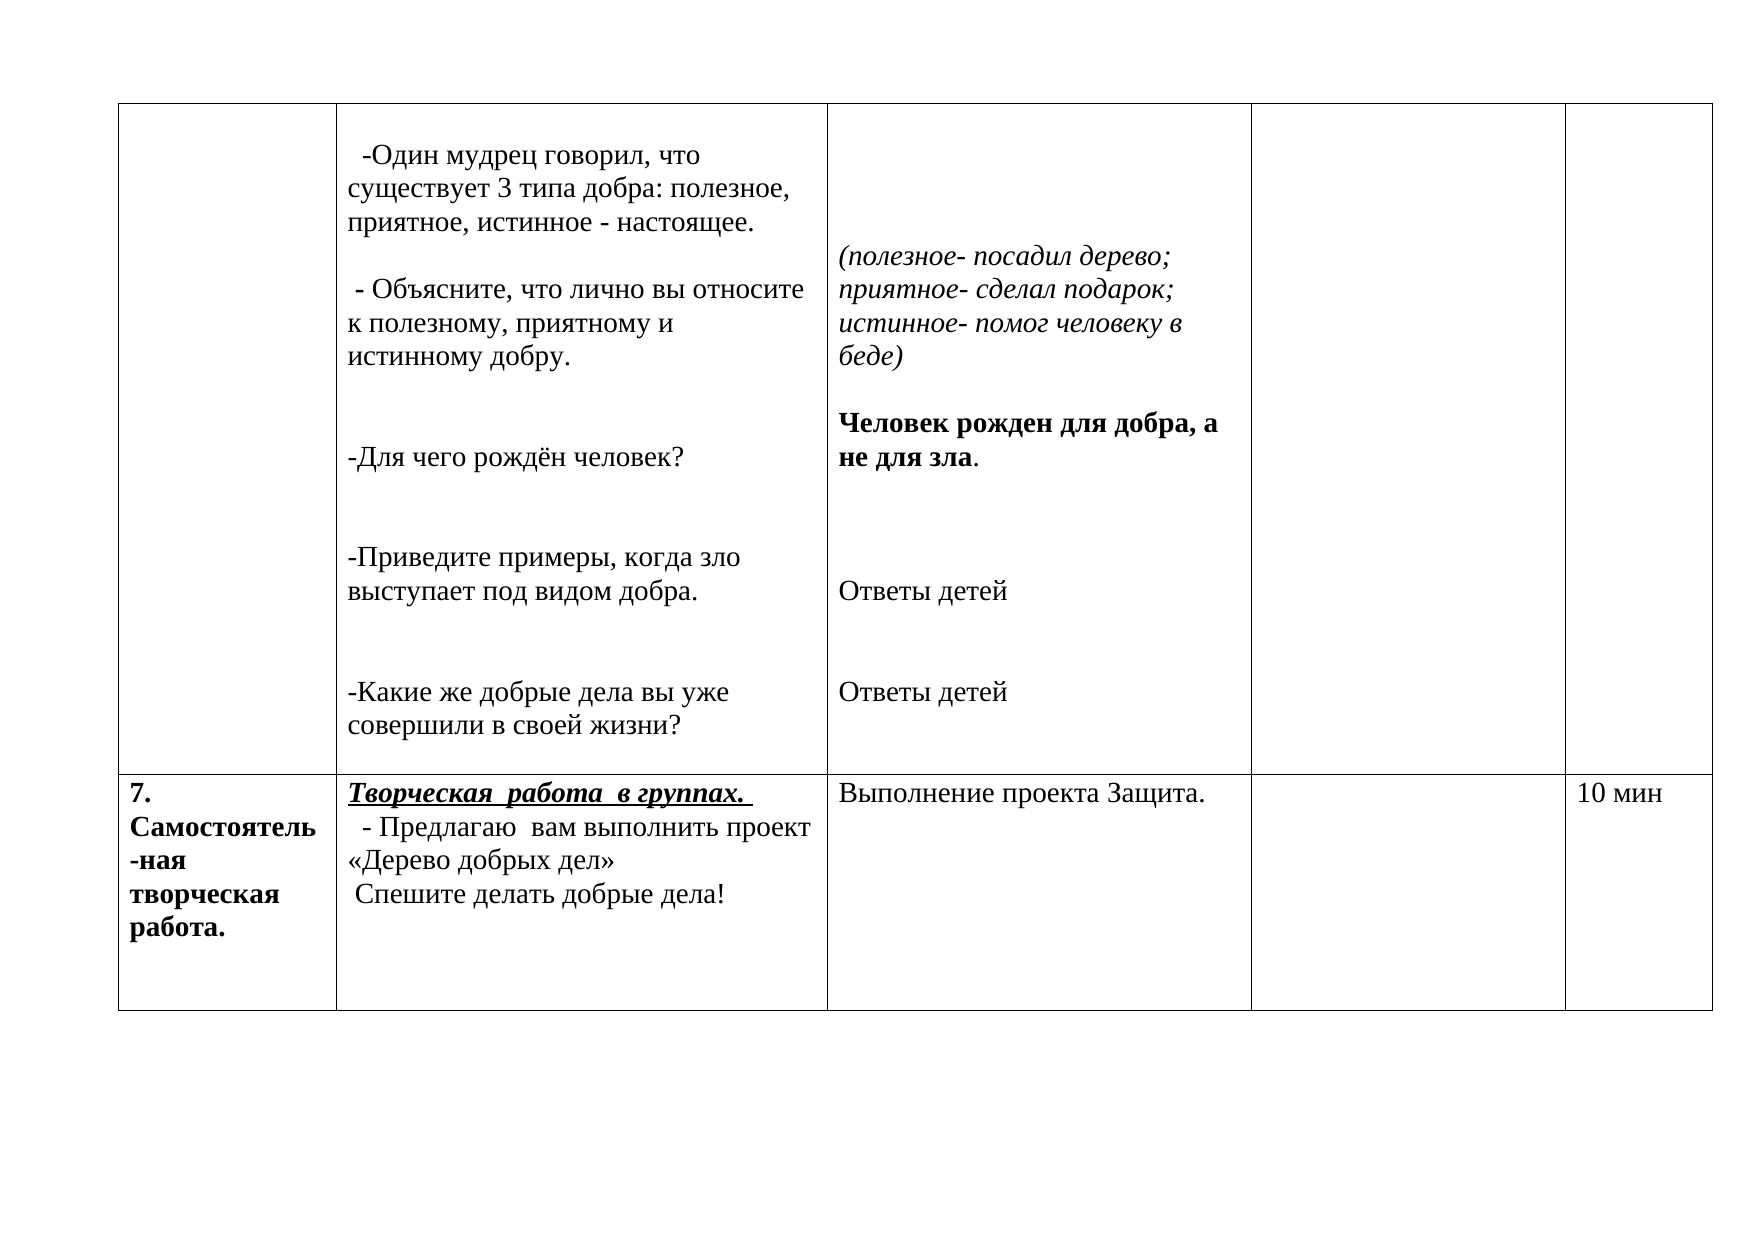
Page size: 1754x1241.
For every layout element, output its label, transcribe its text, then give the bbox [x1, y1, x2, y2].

table_cell [1252, 775, 1565, 1010]
table_cell Творческая работа в группах. - Предлагаю вам выполнить проект «Дерево добрых дел» Спешите делать добрые дела! [337, 775, 827, 1010]
table_cell Выполнение проекта Защита. [828, 775, 1251, 1010]
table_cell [828, 104, 1251, 774]
table_cell 10 мин [1566, 775, 1712, 1010]
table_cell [119, 104, 336, 774]
table_cell [1566, 104, 1712, 774]
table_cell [337, 104, 827, 774]
table_cell [1252, 104, 1565, 774]
table_cell 7. Самостоятель-ная творческая работа. [119, 775, 336, 1010]
